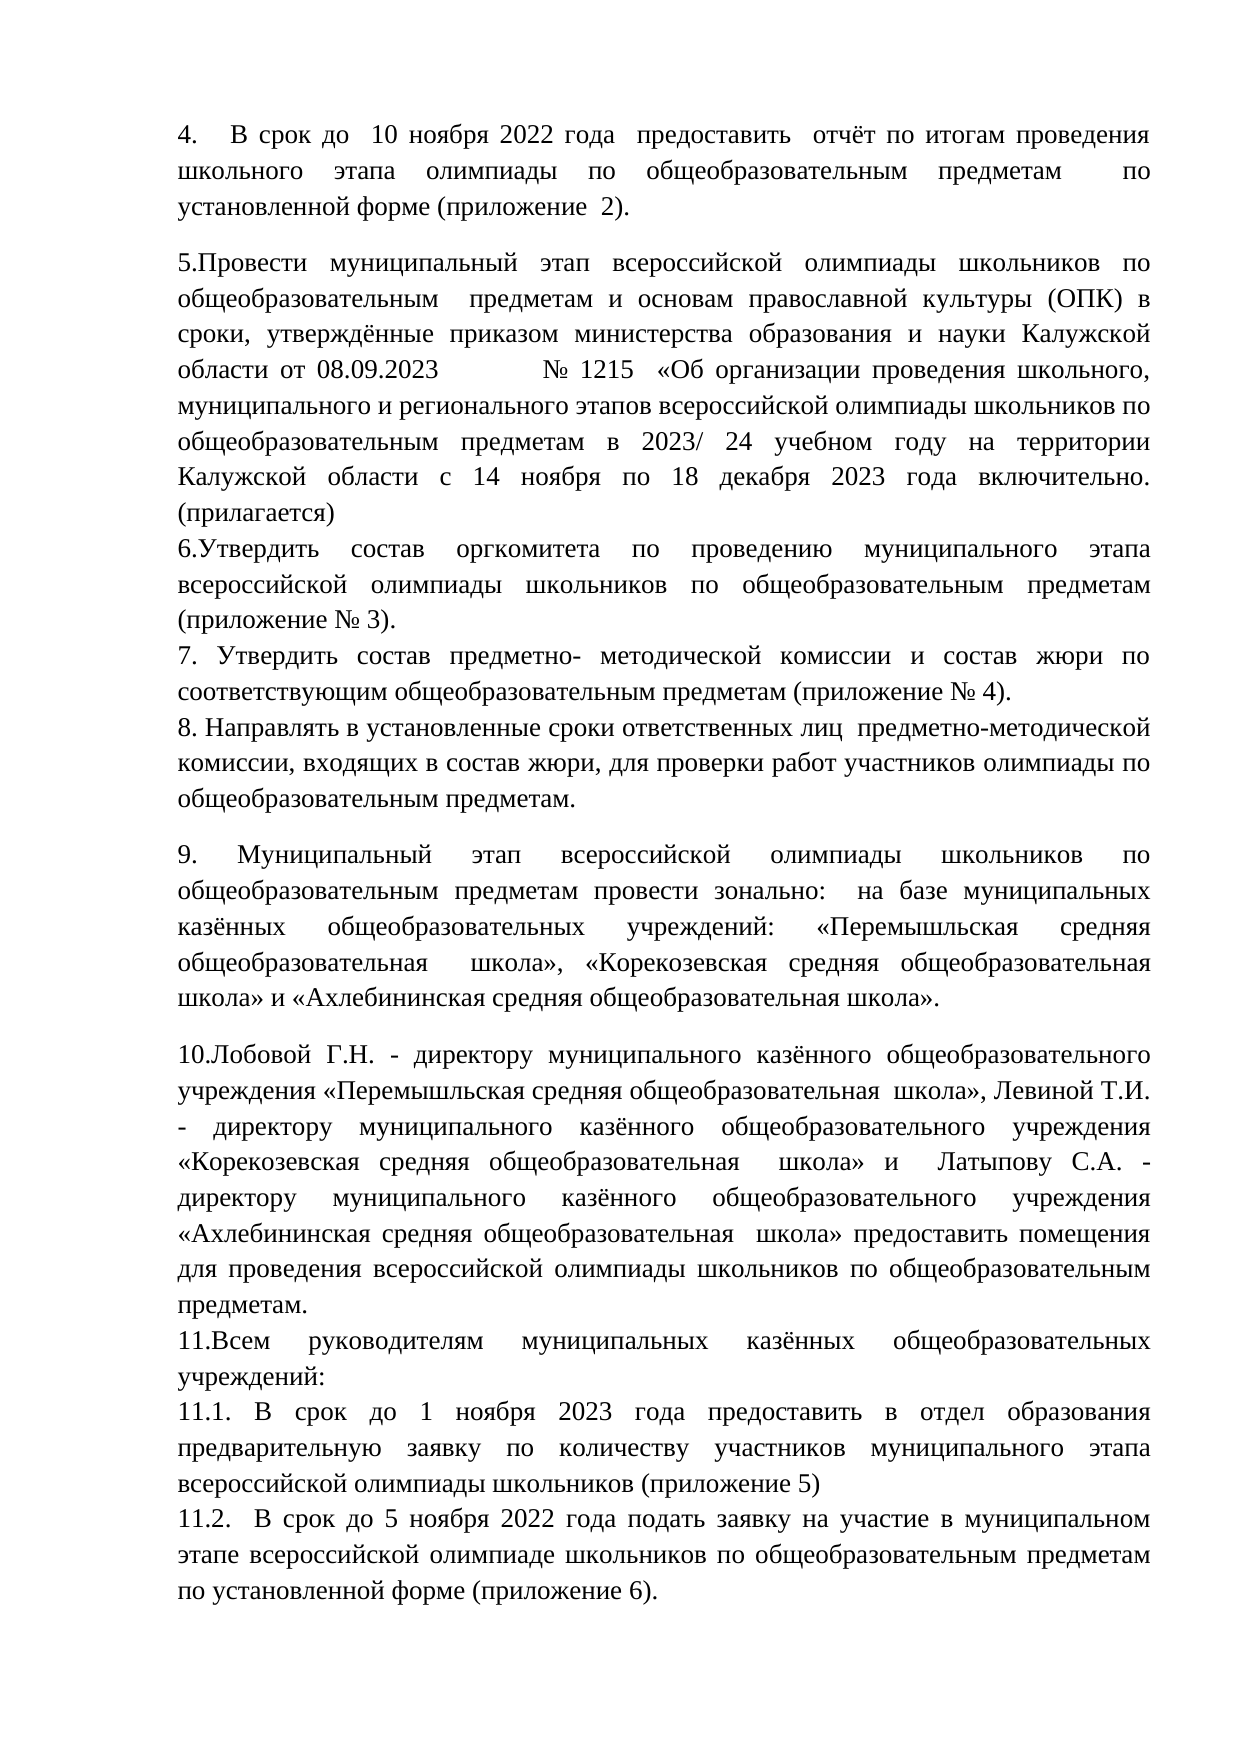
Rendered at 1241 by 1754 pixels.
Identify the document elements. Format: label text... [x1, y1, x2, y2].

text 7. Утвердить состав предметно- методической комиссии и состав жюри по соответствующим общеобразовательным предметам (приложение № 4). [177, 639, 1152, 706]
text 11.1. В срок до 1 ноября 2023 года предоставить в отдел образования предварительную заявку по количеству участников муниципального этапа всероссийской олимпиады школьников (приложение 5) [177, 1395, 1152, 1498]
text 6.Утвердить состав оргкомитета по проведению муниципального этапа всероссийской олимпиады школьников по общеобразовательным предметам (приложение № 3). [177, 532, 1152, 634]
text 11.2. В срок до 5 ноября 2022 года подать заявку на участие в муниципальном этапе всероссийской олимпиаде школьников по общеобразовательным предметам по установленной форме (приложение 6). [177, 1503, 1152, 1605]
text 9. Муниципальный этап всероссийской олимпиады школьников по общеобразовательным предметам провести зонально: на базе муниципальных казённых общеобразовательных учреждений: «Перемышльская средняя общеобразовательная школа», «Корекозевская средняя общеобразовательная школа» и «Ахлебининская средняя общеобразовательная школа». [177, 839, 1152, 1013]
text 10.Лобовой Г.Н. - директору муниципального казённого общеобразовательного учреждения «Перемышльская средняя общеобразовательная школа», Левиной Т.И. - директору муниципального казённого общеобразовательного учреждения «Корекозевская средняя общеобразовательная школа» и Латыпову С.А. - директору муниципального казённого общеобразовательного учреждения «Ахлебининская средняя общеобразовательная школа» предоставить помещения для проведения всероссийской олимпиады школьников по общеобразовательным предметам. [177, 1038, 1152, 1319]
text 8. Направлять в установленные сроки ответственных лиц предметно-методической комиссии, входящих в состав жюри, для проверки работ участников олимпиады по общеобразовательным предметам. [177, 711, 1152, 813]
text 11.Всем руководителям муниципальных казённых общеобразовательных учреждений: [177, 1324, 1152, 1391]
text 5.Провести муниципальный этап всероссийской олимпиады школьников по общеобразовательным предметам и основам православной культуры (ОПК) в сроки, утверждённые приказом министерства образования и науки Калужской области от 08.09.2023 № 1215 «Об организации проведения школьного, муниципального и регионального этапов всероссийской олимпиады школьников по общеобразовательным предметам в 2023/ 24 учебном году на территории Калужской области с 14 ноября по 18 декабря 2023 года включительно.(прилагается) [177, 246, 1152, 527]
text 4. В срок до 10 ноября 2022 года предоставить отчёт по итогам проведения школьного этапа олимпиады по общеобразовательным предметам по установленной форме (приложение 2). [177, 118, 1152, 221]
